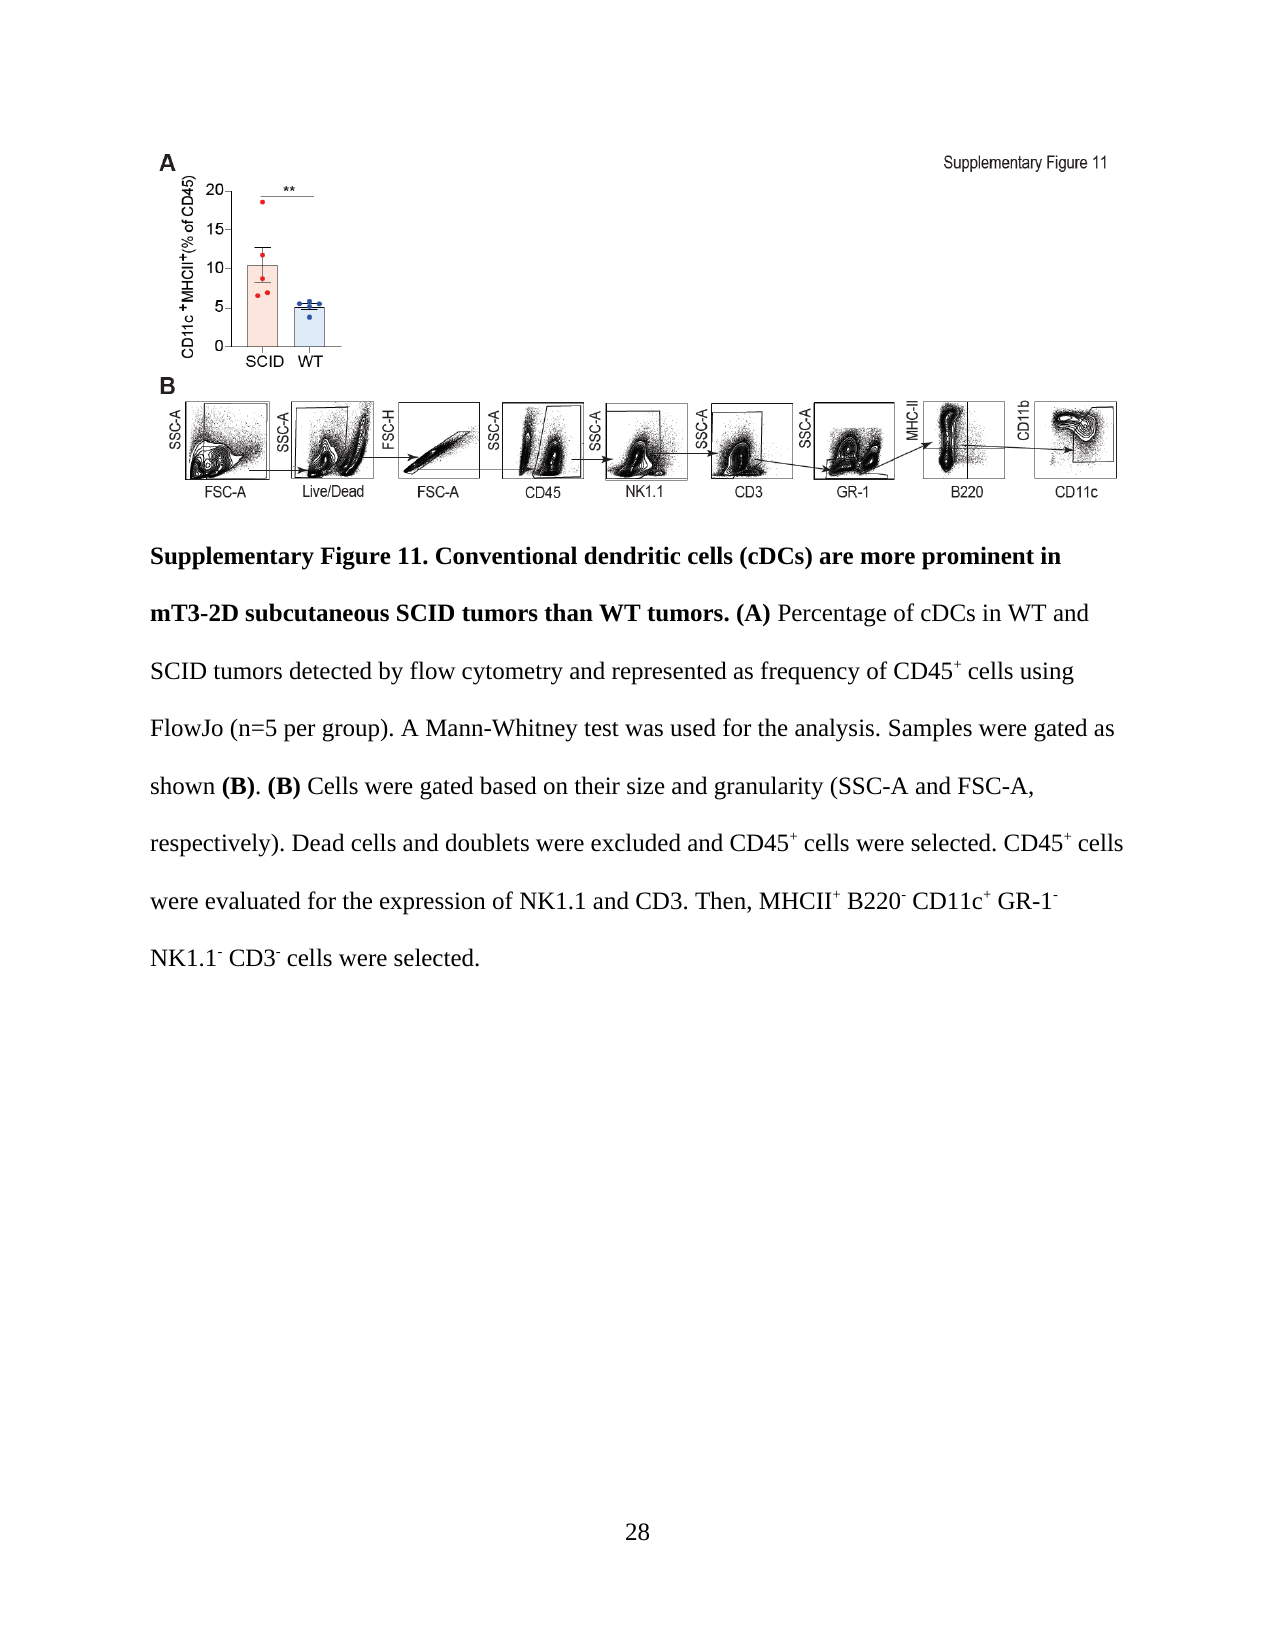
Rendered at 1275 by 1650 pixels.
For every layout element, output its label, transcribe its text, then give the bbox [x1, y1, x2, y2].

text Supplementary Figure 11. Conventional dendritic cells (cDCs) are more prominent in mT3-2D subcutaneous SCID tumors than WT tumors. (A) Percentage of cDCs in WT and SCID tumors detected by flow cytometry and represented as frequency of CD45+ cells using FlowJo (n=5 per group). A Mann-Whitney test was used for the analysis. Samples were gated as shown (B). (B) Cells were gated based on their size and granularity (SSC-A and FSC-A, respectively). Dead cells and doublets were excluded and CD45+ cells were selected. CD45+ cells were evaluated for the expression of NK1.1 and CD3. Then, MHCII+ B220- CD11c+ GR-1- NK1.1- CD3- cells were selected. [150, 541, 1125, 972]
